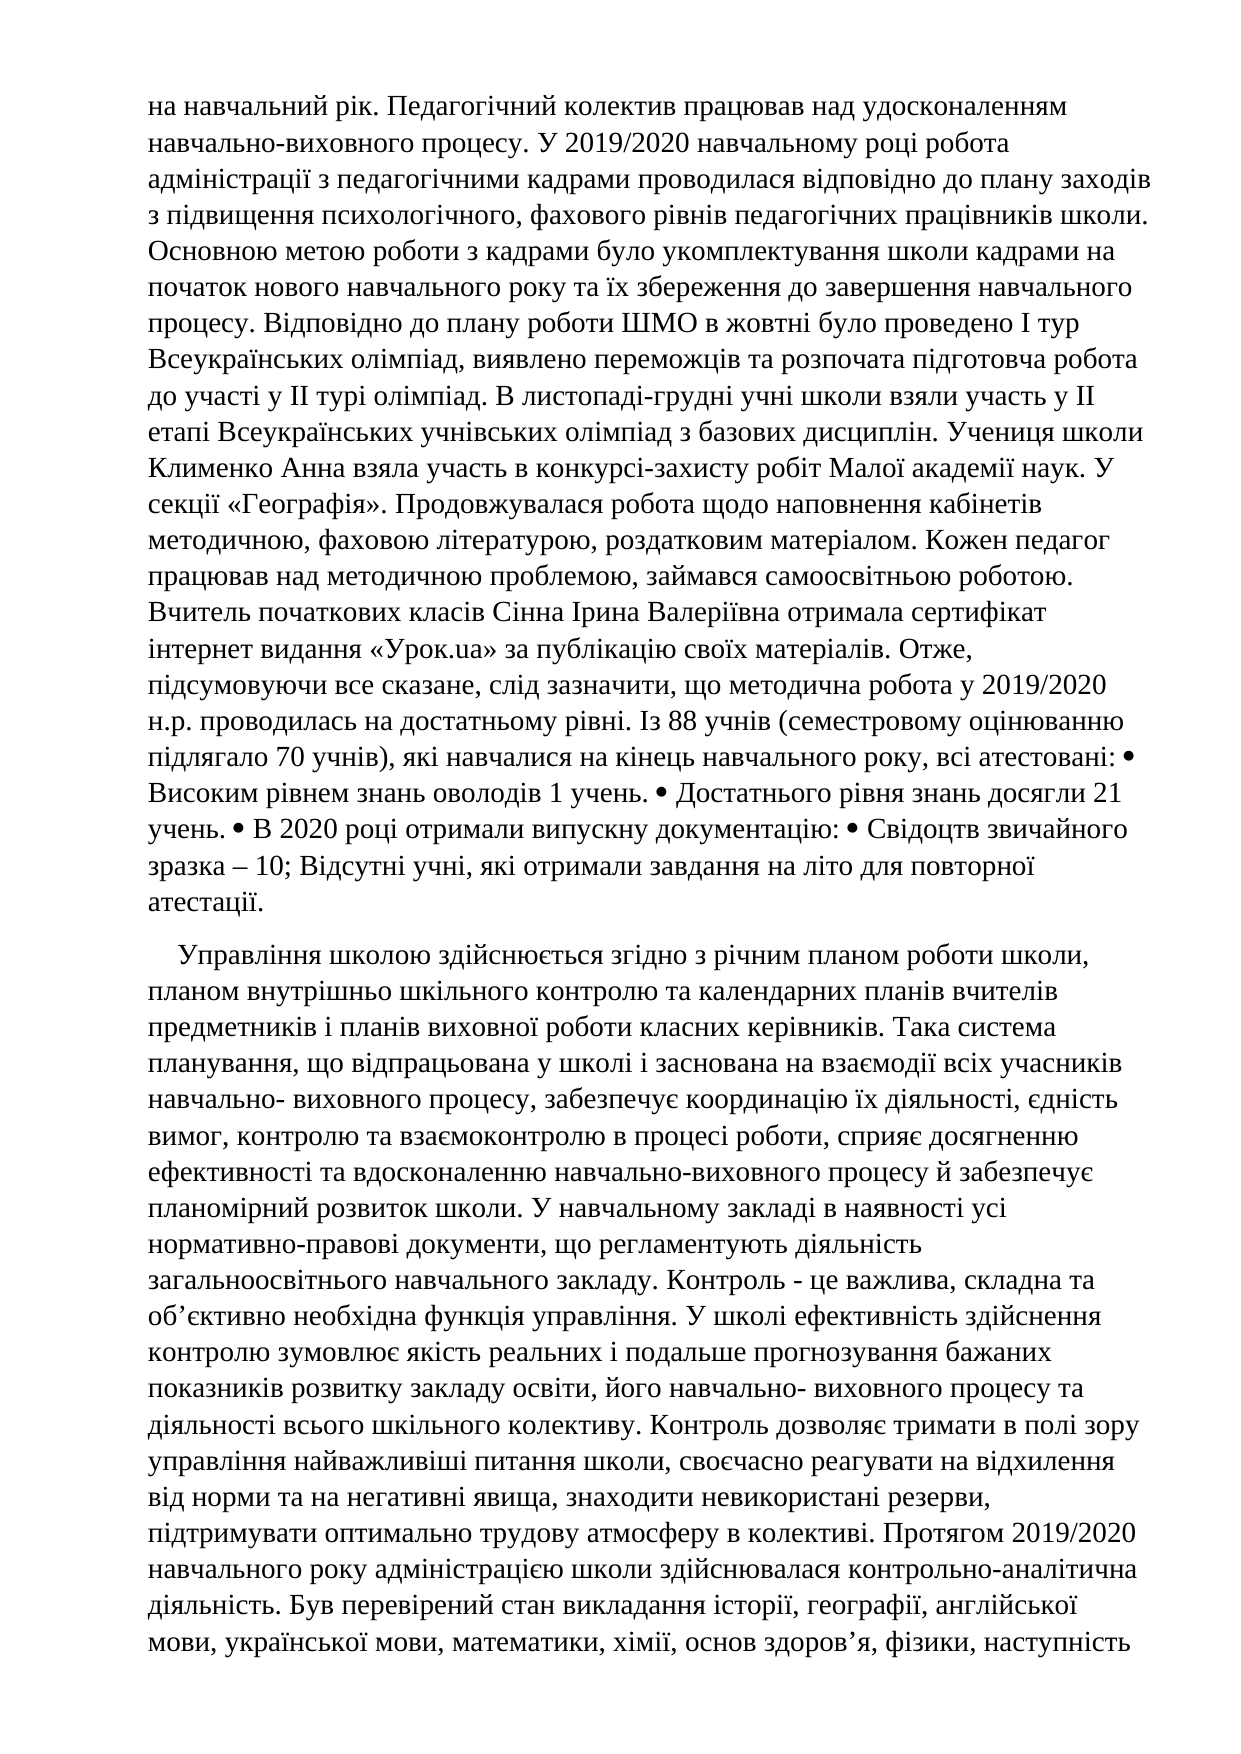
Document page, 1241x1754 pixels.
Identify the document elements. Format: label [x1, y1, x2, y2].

text [148, 88, 1152, 918]
text [148, 937, 1152, 1657]
